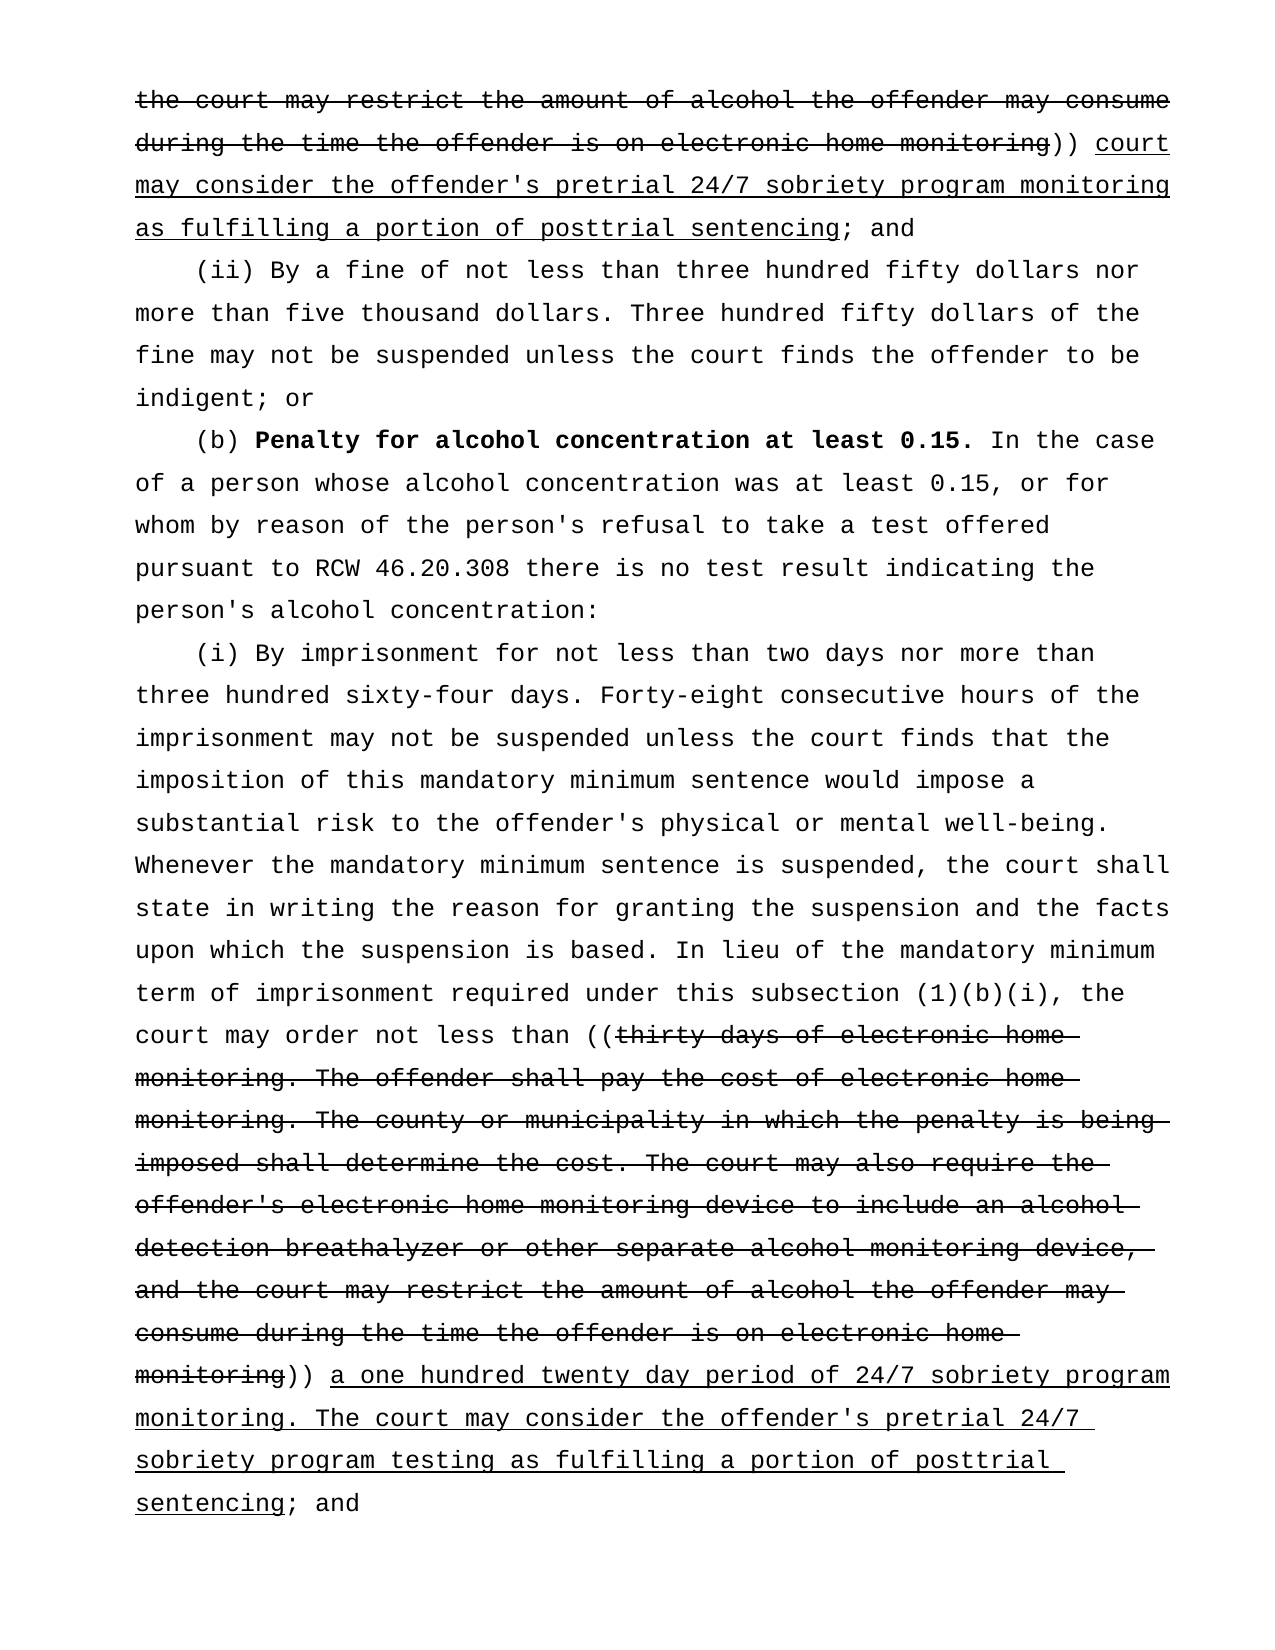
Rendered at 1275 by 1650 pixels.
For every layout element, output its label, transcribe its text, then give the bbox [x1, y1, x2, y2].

text (b) Penalty for alcohol concentration at least 0.15. In the case of a person whose alcohol concentration was at least 0.15, or for whom by reason of the person's refusal to take a test offered pursuant to RCW 46.20.308 there is no test result indicating the person's alcohol concentration: [135, 415, 1170, 627]
text (ii) By a fine of not less than three hundred fifty dollars nor more than five thousand dollars. Three hundred fifty dollars of the fine may not be suspended unless the court finds the offender to be indigent; or [135, 245, 1170, 415]
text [135, 103, 1170, 196]
text (i) By imprisonment for not less than two days nor more than three hundred sixty-four days. Forty-eight consecutive hours of the imprisonment may not be suspended unless the court finds that the imposition of this mandatory minimum sentence would impose a substantial risk to the offender's physical or mental well-being. Whenever the mandatory minimum sentence is suspended, the court shall state in writing the reason for granting the suspension and the facts upon which the suspension is based. In lieu of the mandatory minimum term of imprisonment required under this subsection (1)(b)(i), the court may order not less than ((thirty days of electronic home monitoring. The offender shall pay the cost of electronic home monitoring. The county or municipality in which the penalty is being imposed shall determine the cost. The court may also require the offender's electronic home monitoring device to include an alcohol detection breathalyzer or other separate alcohol monitoring device, and the court may restrict the amount of alcohol the offender may consume during the time the offender is on electronic home monitoring)) a one hundred twenty day period of 24/7 sobriety program monitoring. The court may consider the offender's pretrial 24/7 sobriety program testing as fulfilling a portion of posttrial sentencing; and [135, 627, 1170, 1121]
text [135, 75, 1170, 101]
text (i) By imprisonment for not less than two days nor more than three hundred sixty-four days. Forty-eight consecutive hours of the imprisonment may not be suspended unless the court finds that the imposition of this mandatory minimum sentence would impose a substantial risk to the offender's physical or mental well-being. Whenever the mandatory minimum sentence is suspended, the court shall state in writing the reason for granting the suspension and the facts upon which the suspension is based. In lieu of the mandatory minimum term of imprisonment required under this subsection (1)(b)(i), the court may order not less than ((thirty days of electronic home monitoring. The offender shall pay the cost of electronic home monitoring. The county or municipality in which the penalty is being imposed shall determine the cost. The court may also require the offender's electronic home monitoring device to include an alcohol detection breathalyzer or other separate alcohol monitoring device, and the court may restrict the amount of alcohol the offender may consume during the time the offender is on electronic home monitoring)) a one hundred twenty day period of 24/7 sobriety program monitoring. The court may consider the offender's pretrial 24/7 sobriety program testing as fulfilling a portion of posttrial sentencing; and [135, 1123, 1170, 1520]
